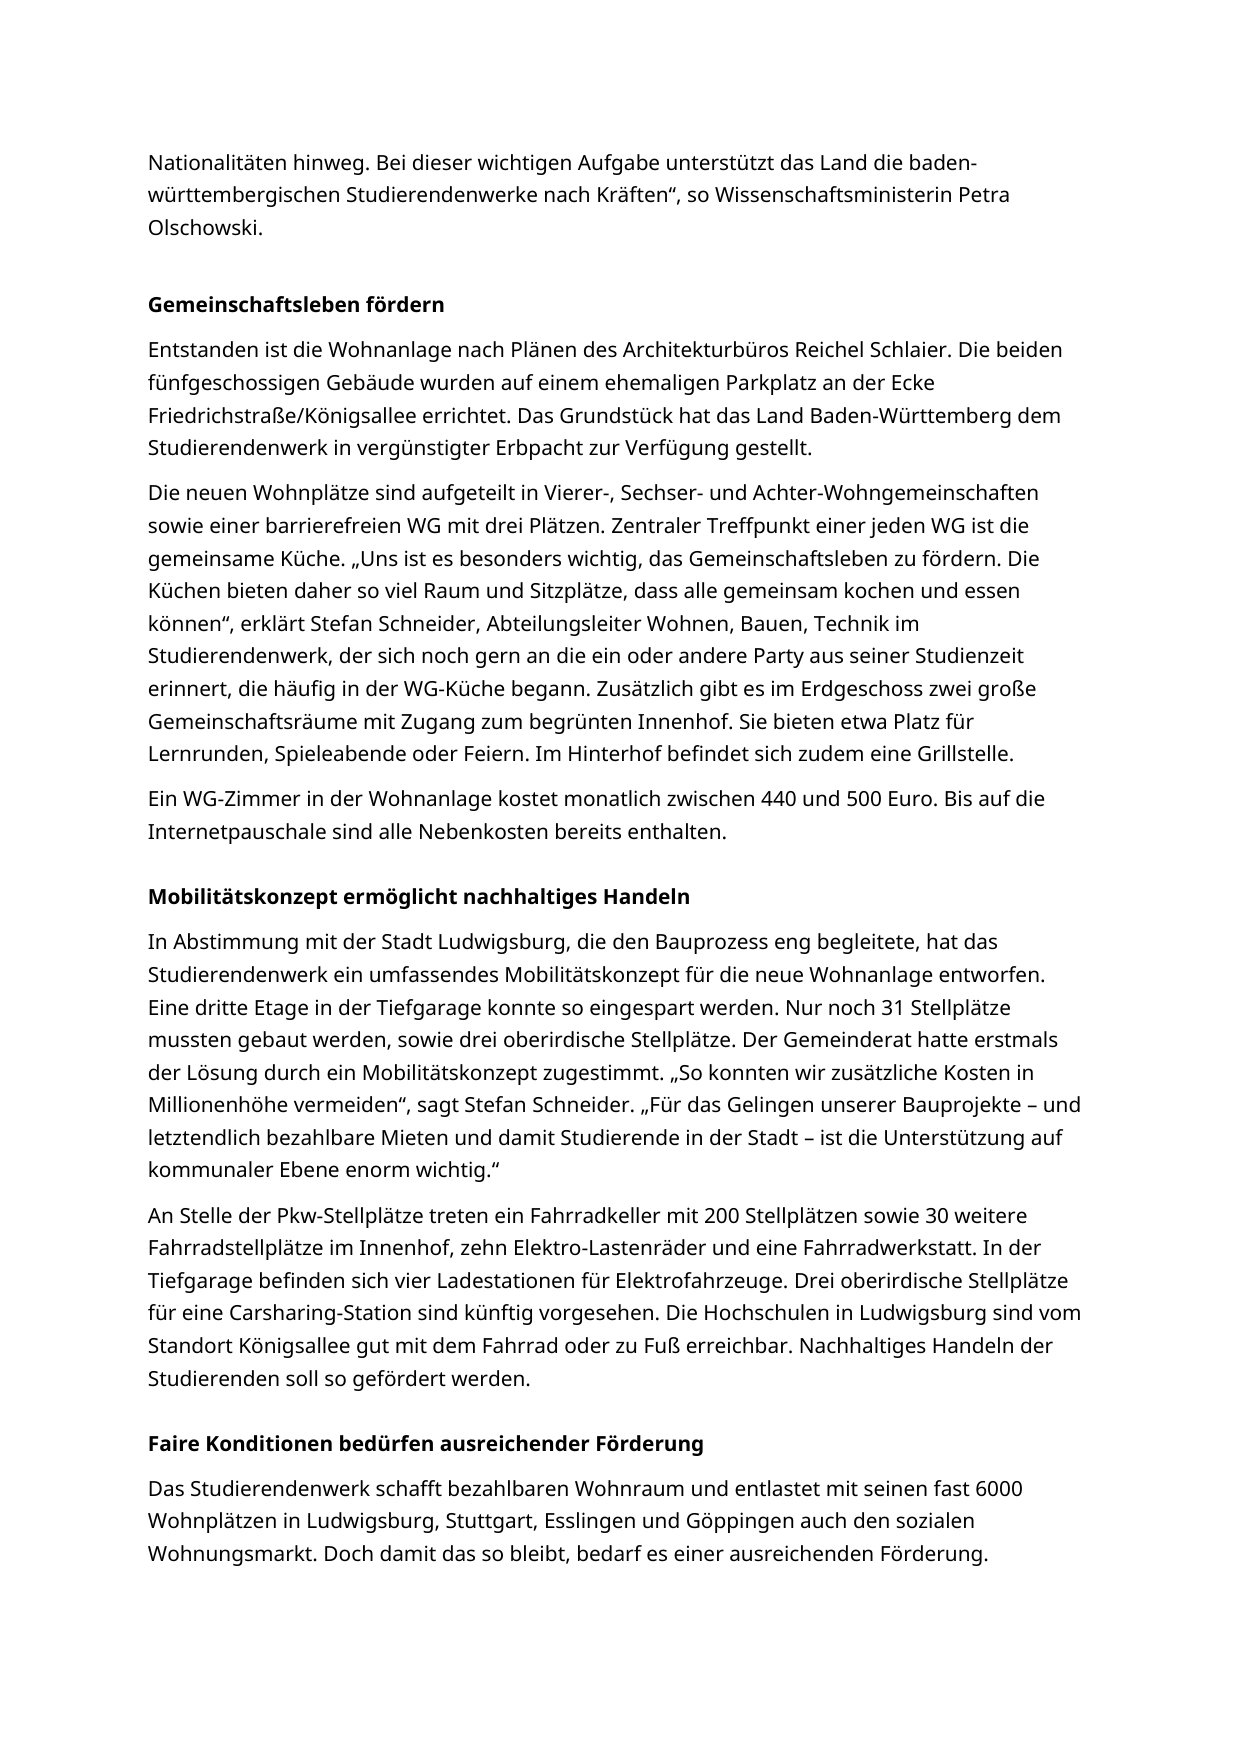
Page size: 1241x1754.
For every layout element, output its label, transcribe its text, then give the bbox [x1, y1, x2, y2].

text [148, 148, 1093, 241]
text Die neuen Wohnplätze sind aufgeteilt in Vierer-, Sechser- und Achter-Wohngemeinschaften sowie einer barrierefreien WG mit drei Plätzen. Zentraler Treffpunkt einer jeden WG ist die gemeinsame Küche. „Uns ist es besonders wichtig, das Gemeinschaftsleben zu fördern. Die Küchen bieten daher so viel Raum und Sitzplätze, dass alle gemeinsam kochen und essen können“, erklärt Stefan Schneider, Abteilungsleiter Wohnen, Bauen, Technik im Studierendenwerk, der sich noch gern an die ein oder andere Party aus seiner Studienzeit erinnert, die häufig in der WG-Küche begann. Zusätzlich gibt es im Erdgeschoss zwei große Gemeinschaftsräume mit Zugang zum begrünten Innenhof. Sie bieten etwa Platz für Lernrunden, Spieleabende oder Feiern. Im Hinterhof befindet sich zudem eine Grillstelle. [148, 478, 1093, 768]
text Das Studierendenwerk schafft bezahlbaren Wohnraum und entlastet mit seinen fast 6000 Wohnplätzen in Ludwigsburg, Stuttgart, Esslingen und Göppingen auch den sozialen Wohnungsmarkt. Doch damit das so bleibt, bedarf es einer ausreichenden Förderung. [148, 1474, 1093, 1568]
text Mobilitätskonzept ermöglicht nachhaltiges Handeln [148, 882, 1093, 911]
text In Abstimmung mit der Stadt Ludwigsburg, die den Bauprozess eng begleitete, hat das Studierendenwerk ein umfassendes Mobilitätskonzept für die neue Wohnanlage entworfen. Eine dritte Etage in der Tiefgarage konnte so eingespart werden. Nur noch 31 Stellplätze mussten gebaut werden, sowie drei oberirdische Stellplätze. Der Gemeinderat hatte erstmals der Lösung durch ein Mobilitätskonzept zugestimmt. „So konnten wir zusätzliche Kosten in Millionenhöhe vermeiden“, sagt Stefan Schneider. „Für das Gelingen unserer Bauprojekte – und letztendlich bezahlbare Mieten und damit Studierende in der Stadt – ist die Unterstützung auf kommunaler Ebene enorm wichtig.“ [148, 927, 1093, 1184]
text Entstanden ist die Wohnanlage nach Plänen des Architekturbüros Reichel Schlaier. Die beiden fünfgeschossigen Gebäude wurden auf einem ehemaligen Parkplatz an der Ecke Friedrichstraße/Königsallee errichtet. Das Grundstück hat das Land Baden-Württemberg dem Studierendenwerk in vergünstigter Erbpacht zur Verfügung gestellt. [148, 336, 1093, 462]
text Ein WG-Zimmer in der Wohnanlage kostet monatlich zwischen 440 und 500 Euro. Bis auf die Internetpauschale sind alle Nebenkosten bereits enthalten. [148, 784, 1093, 846]
text Faire Konditionen bedürfen ausreichender Förderung [148, 1429, 1093, 1457]
text An Stelle der Pkw-Stellplätze treten ein Fahrradkeller mit 200 Stellplätzen sowie 30 weitere Fahrradstellplätze im Innenhof, zehn Elektro-Lastenräder und eine Fahrradwerkstatt. In der Tiefgarage befinden sich vier Ladestationen für Elektrofahrzeuge. Drei oberirdische Stellplätze für eine Carsharing-Station sind künftig vorgesehen. Die Hochschulen in Ludwigsburg sind vom Standort Königsallee gut mit dem Fahrrad oder zu Fuß erreichbar. Nachhaltiges Handeln der Studierenden soll so gefördert werden. [148, 1201, 1093, 1392]
text Gemeinschaftsleben fördern [148, 291, 1093, 319]
